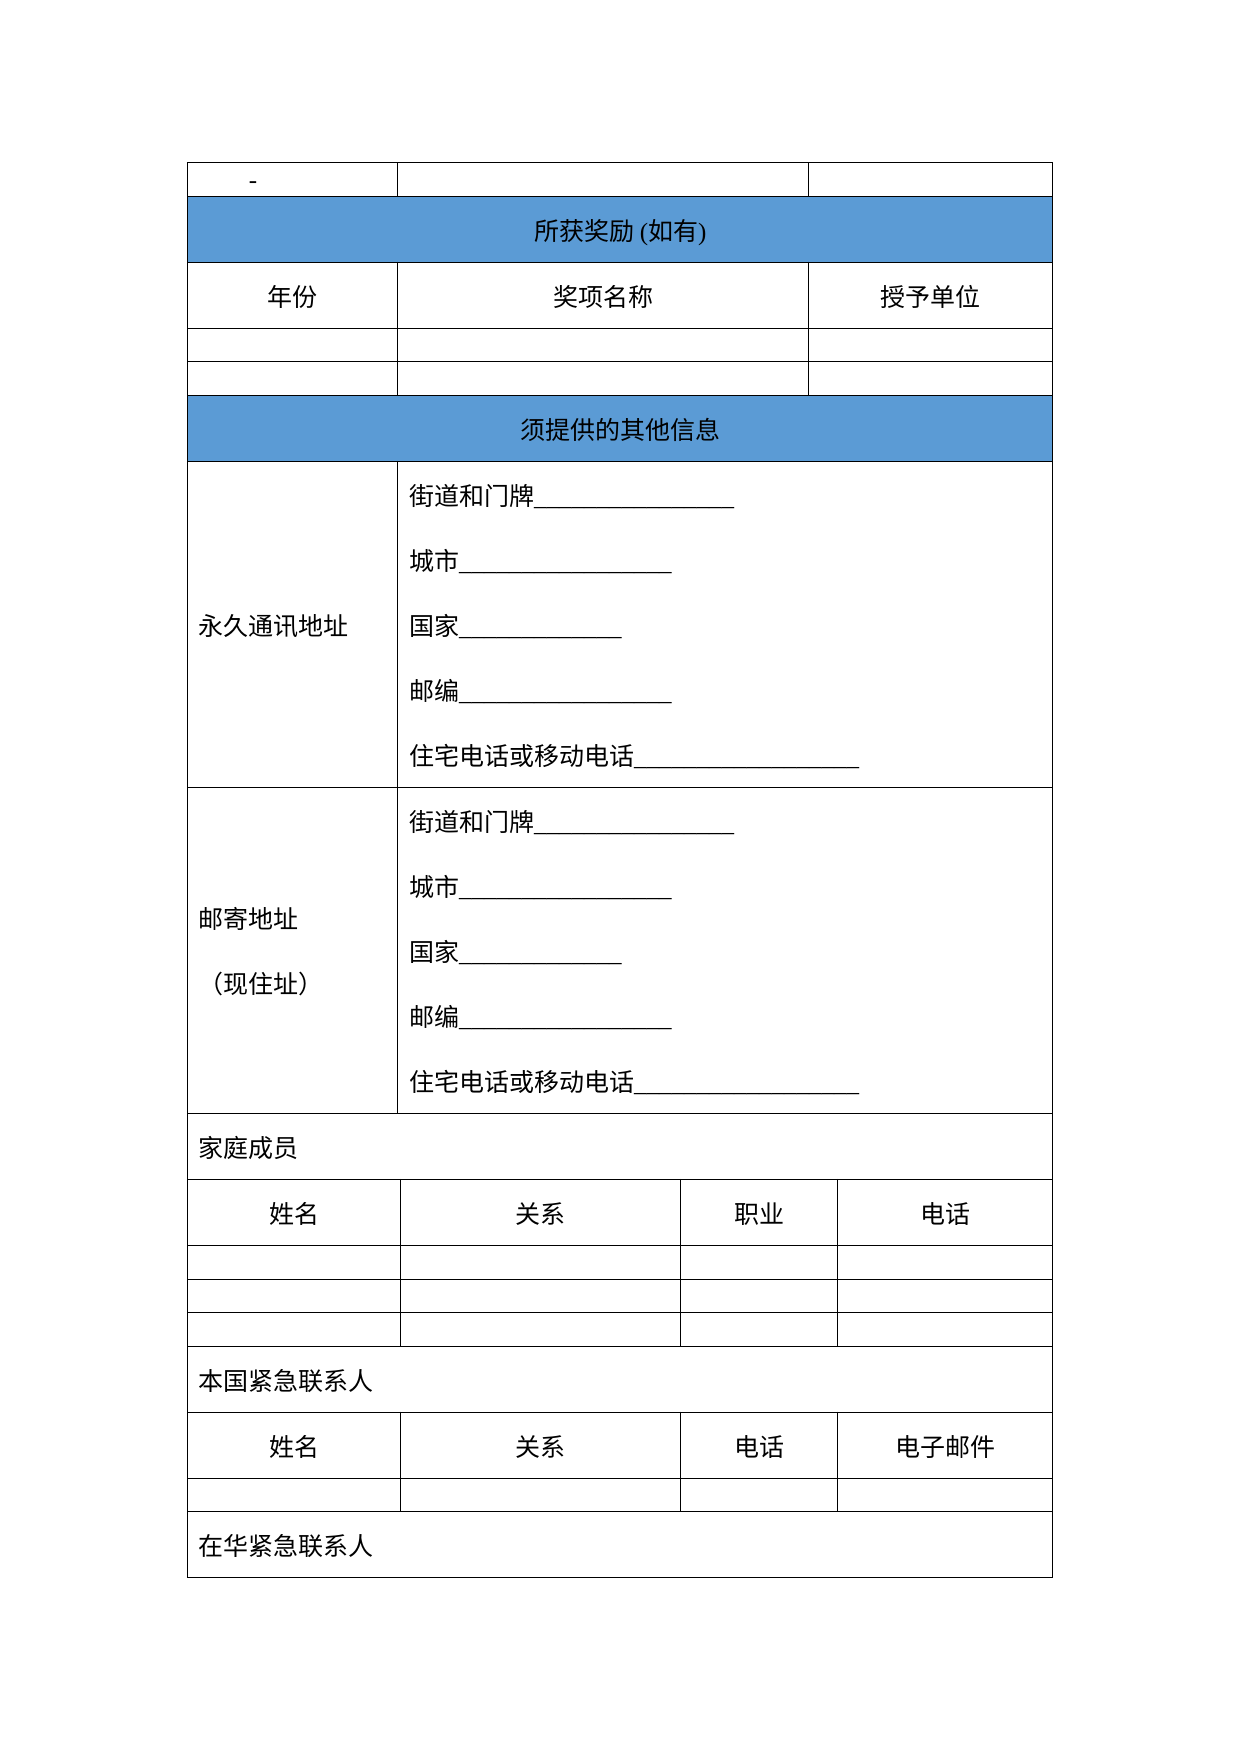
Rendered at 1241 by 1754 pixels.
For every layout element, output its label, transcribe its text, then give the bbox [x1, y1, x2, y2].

table_cell 须提供的其他信息 [188, 396, 1052, 461]
table_cell [681, 1246, 837, 1278]
table_cell - [188, 163, 397, 196]
table_cell [188, 1313, 400, 1346]
table_cell [838, 1246, 1052, 1278]
table_cell [809, 163, 1052, 196]
table_cell [188, 1479, 400, 1511]
table_cell [188, 329, 397, 361]
table_cell [838, 1313, 1052, 1346]
table_cell 本国紧急联系人 [188, 1347, 1052, 1412]
table_cell 关系 [401, 1180, 680, 1245]
table_cell [809, 329, 1052, 361]
table_cell 年份 [188, 263, 397, 328]
table_cell 职业 [681, 1180, 837, 1245]
table_cell 在华紧急联系人 [188, 1512, 1052, 1577]
table_cell 邮寄地址 （现住址） [188, 788, 397, 1113]
table_cell [838, 1280, 1052, 1312]
table_cell 电话 [681, 1413, 837, 1478]
table_cell 所获奖励 (如有) [188, 197, 1052, 262]
table_cell [401, 1313, 680, 1346]
table_cell [398, 329, 808, 361]
table_cell 街道和门牌________________ 城市_________________ 国家_____________ 邮编_________________ 住宅电话或移动电话__________________ [398, 788, 1052, 1113]
table_cell 街道和门牌________________ 城市_________________ 国家_____________ 邮编_________________ 住宅电话或移动电话__________________ [398, 462, 1052, 787]
table_cell [188, 362, 397, 395]
table_cell [188, 1280, 400, 1312]
table_cell 关系 [401, 1413, 680, 1478]
table_cell [809, 362, 1052, 395]
table_cell [838, 1479, 1052, 1511]
table_cell [188, 1246, 400, 1278]
table_cell 电子邮件 [838, 1413, 1052, 1478]
table_cell 家庭成员 [188, 1114, 1052, 1179]
table_cell 电话 [838, 1180, 1052, 1245]
table_cell 姓名 [188, 1413, 400, 1478]
table_cell [681, 1313, 837, 1346]
table_cell [401, 1479, 680, 1511]
table_cell [398, 163, 808, 196]
table_cell 姓名 [188, 1180, 400, 1245]
table_cell 授予单位 [809, 263, 1052, 328]
table_cell [398, 362, 808, 395]
table_cell [681, 1479, 837, 1511]
table_cell 永久通讯地址 [188, 462, 397, 787]
table_cell [401, 1246, 680, 1278]
table_cell [401, 1280, 680, 1312]
table_cell 奖项名称 [398, 263, 808, 328]
table_cell [681, 1280, 837, 1312]
